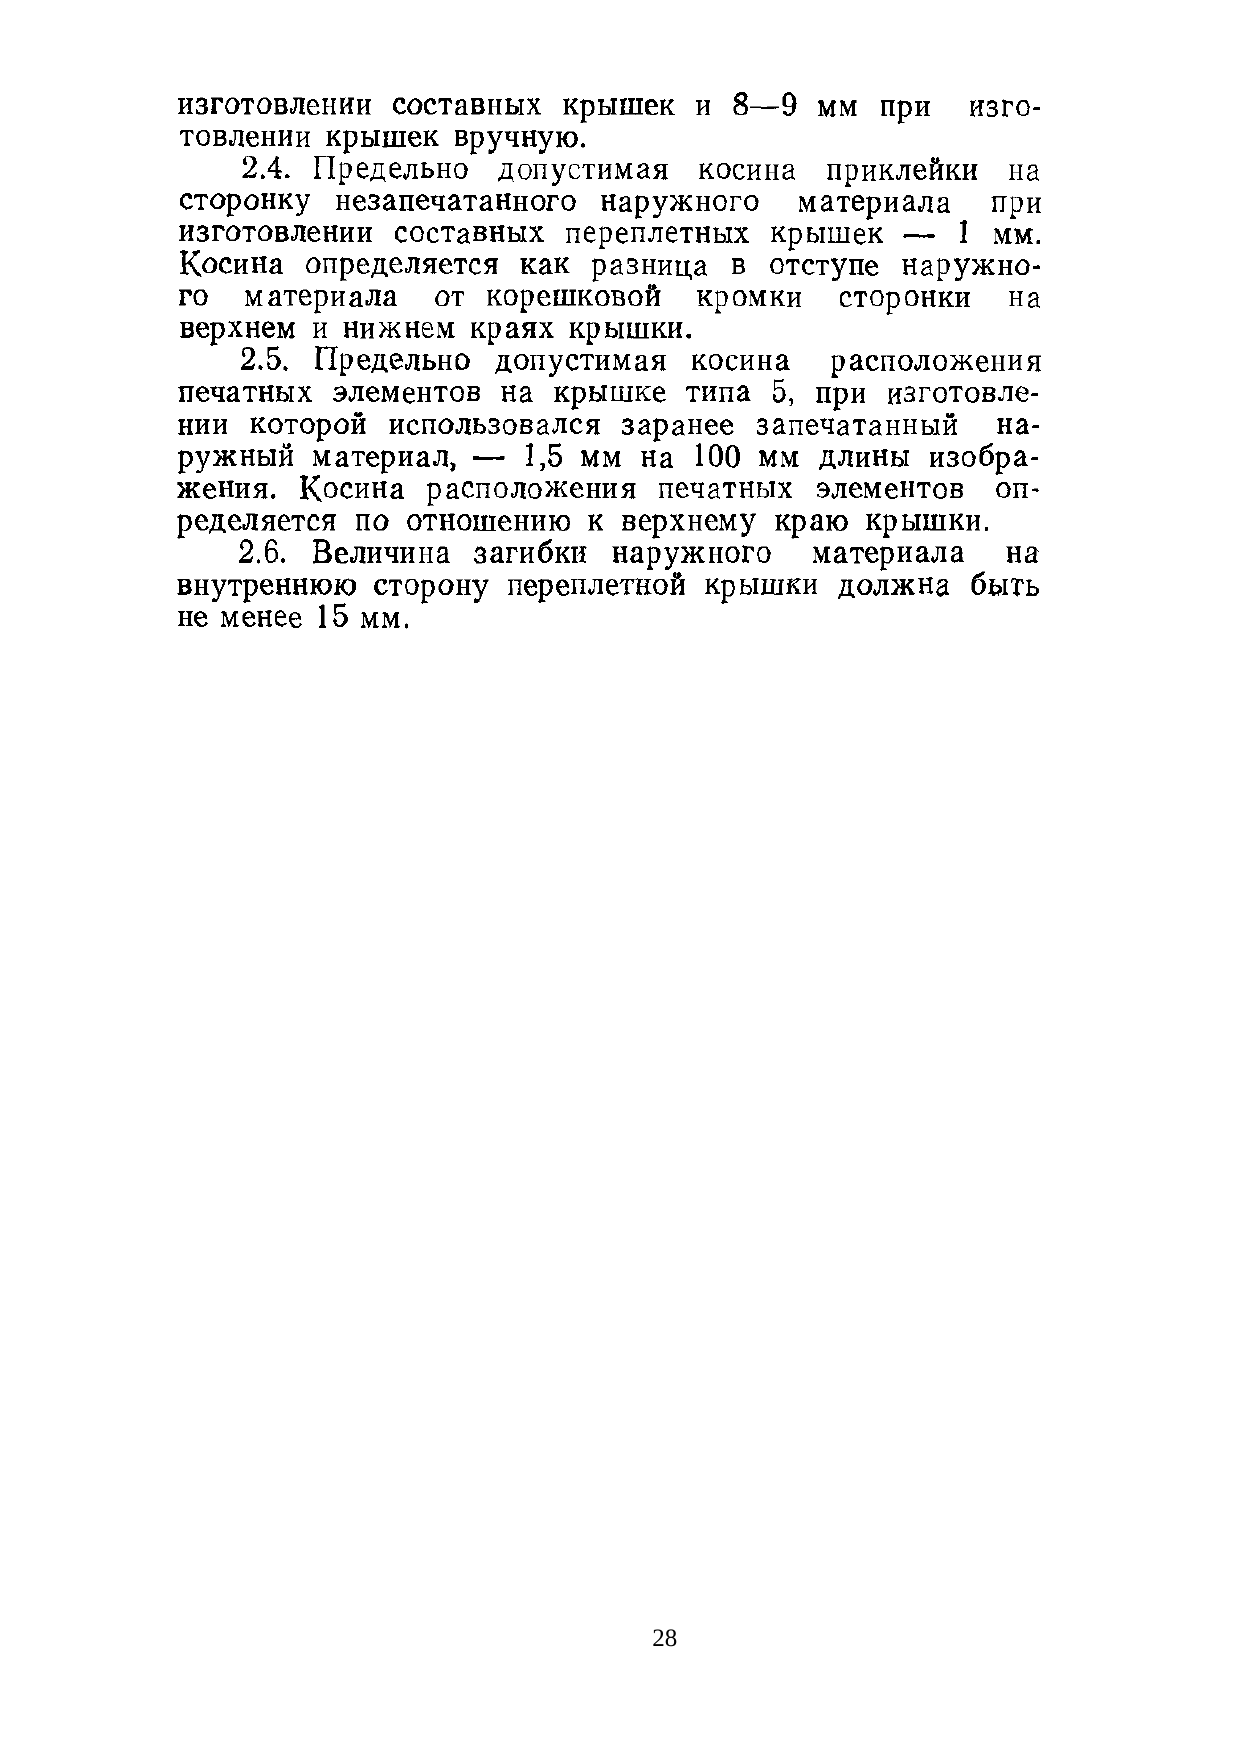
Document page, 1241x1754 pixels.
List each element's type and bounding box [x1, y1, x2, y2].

picture [177, 73, 1053, 663]
